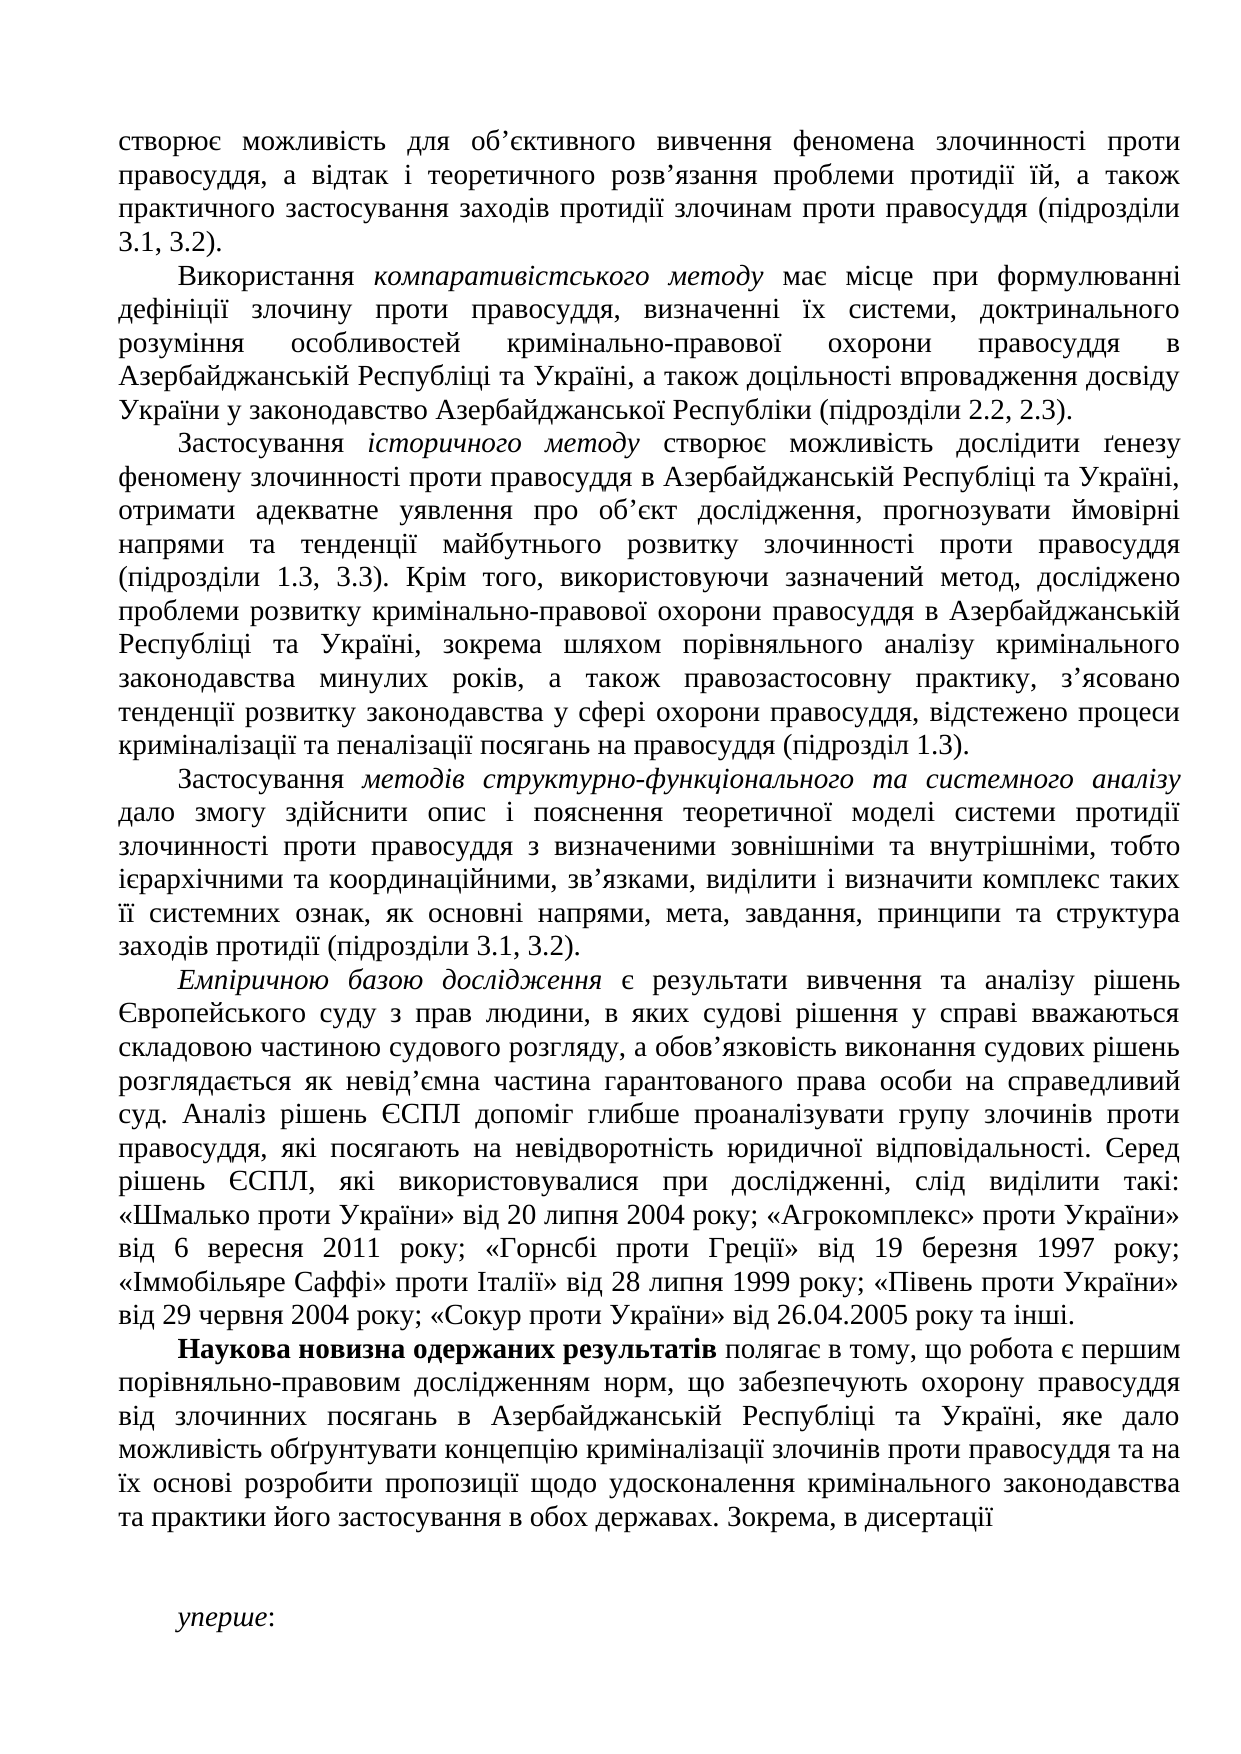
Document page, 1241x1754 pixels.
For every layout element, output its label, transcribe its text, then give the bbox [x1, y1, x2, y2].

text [118, 123, 1181, 258]
text Застосування методів структурно-функціонального та системного аналізу дало змогу здійснити опис і пояснення теоретичної моделі системи протидії злочинності проти правосуддя з визначеними зовнішніми та внутрішніми, тобто ієрархічними та координаційними, зв’язками, виділити і визначити комплекс таких її системних ознак, як основні напрями, мета, завдання, принципи та структура заходів протидії (підрозділи 3.1, 3.2). [118, 761, 1181, 962]
text Наукова новизна одержаних результатів полягає в тому, що робота є першим порівняльно-правовим дослідженням норм, що забезпечують охорону правосуддя від злочинних посягань в Азербайджанській Республіці та Україні, яке дало можливість обґрунтувати концепцію криміналізації злочинів проти правосуддя та на їх основі розробити пропозиції щодо удосконалення кримінального законодавства та практики його застосування в обох державах. Зокрема, в дисертації [118, 1331, 1181, 1532]
text Використання компаративістського методу має місце при формулюванні дефініції злочину проти правосуддя, визначенні їх системи, доктринального розуміння особливостей кримінально-правової охорони правосуддя в Азербайджанській Республіці та Україні, а також доцільності впровадження досвіду України у законодавство Азербайджанської Республіки (підрозділи 2.2, 2.3). [118, 258, 1181, 425]
text Застосування історичного методу створює можливість дослідити ґенезу феномену злочинності проти правосуддя в Азербайджанській Республіці та Україні, отримати адекватне уявлення про об’єкт дослідження, прогнозувати ймовірні напрями та тенденції майбутнього розвитку злочинності проти правосуддя (підрозділи 1.3, 3.3). Крім того, використовуючи зазначений метод, досліджено проблеми розвитку кримінально-правової охорони правосуддя в Азербайджанській Республіці та Україні, зокрема шляхом порівняльного аналізу кримінального законодавства минулих років, а також правозастосовну практику, з’ясовано тенденції розвитку законодавства у сфері охорони правосуддя, відстежено процеси криміналізації та пеналізації посягань на правосуддя (підрозділ 1.3). [118, 425, 1181, 761]
text уперше: [118, 1599, 1181, 1633]
text Емпіричною базою дослідження є результати вивчення та аналізу рішень Європейського суду з прав людини, в яких судові рішення у справі вважаються складовою частиною судового розгляду, а обов’язковість виконання судових рішень розглядається як невід’ємна частина гарантованого права особи на справедливий суд. Аналіз рішень ЄСПЛ допоміг глибше проаналізувати групу злочинів проти правосуддя, які посягають на невідворотність юридичної відповідальності. Серед рішень ЄСПЛ, які використовувалися при дослідженні, слід виділити такі: «Шмалько проти України» від 20 липня 2004 року; «Агрокомплекс» проти України» від 6 вересня 2011 року; «Горнсбі проти Греції» від 19 березня 1997 року; «Іммобільяре Саффі» проти Італії» від 28 липня 1999 року; «Півень проти України» від 29 червня 2004 року; «Сокур проти України» від 26.04.2005 року та інші. [118, 962, 1181, 1331]
